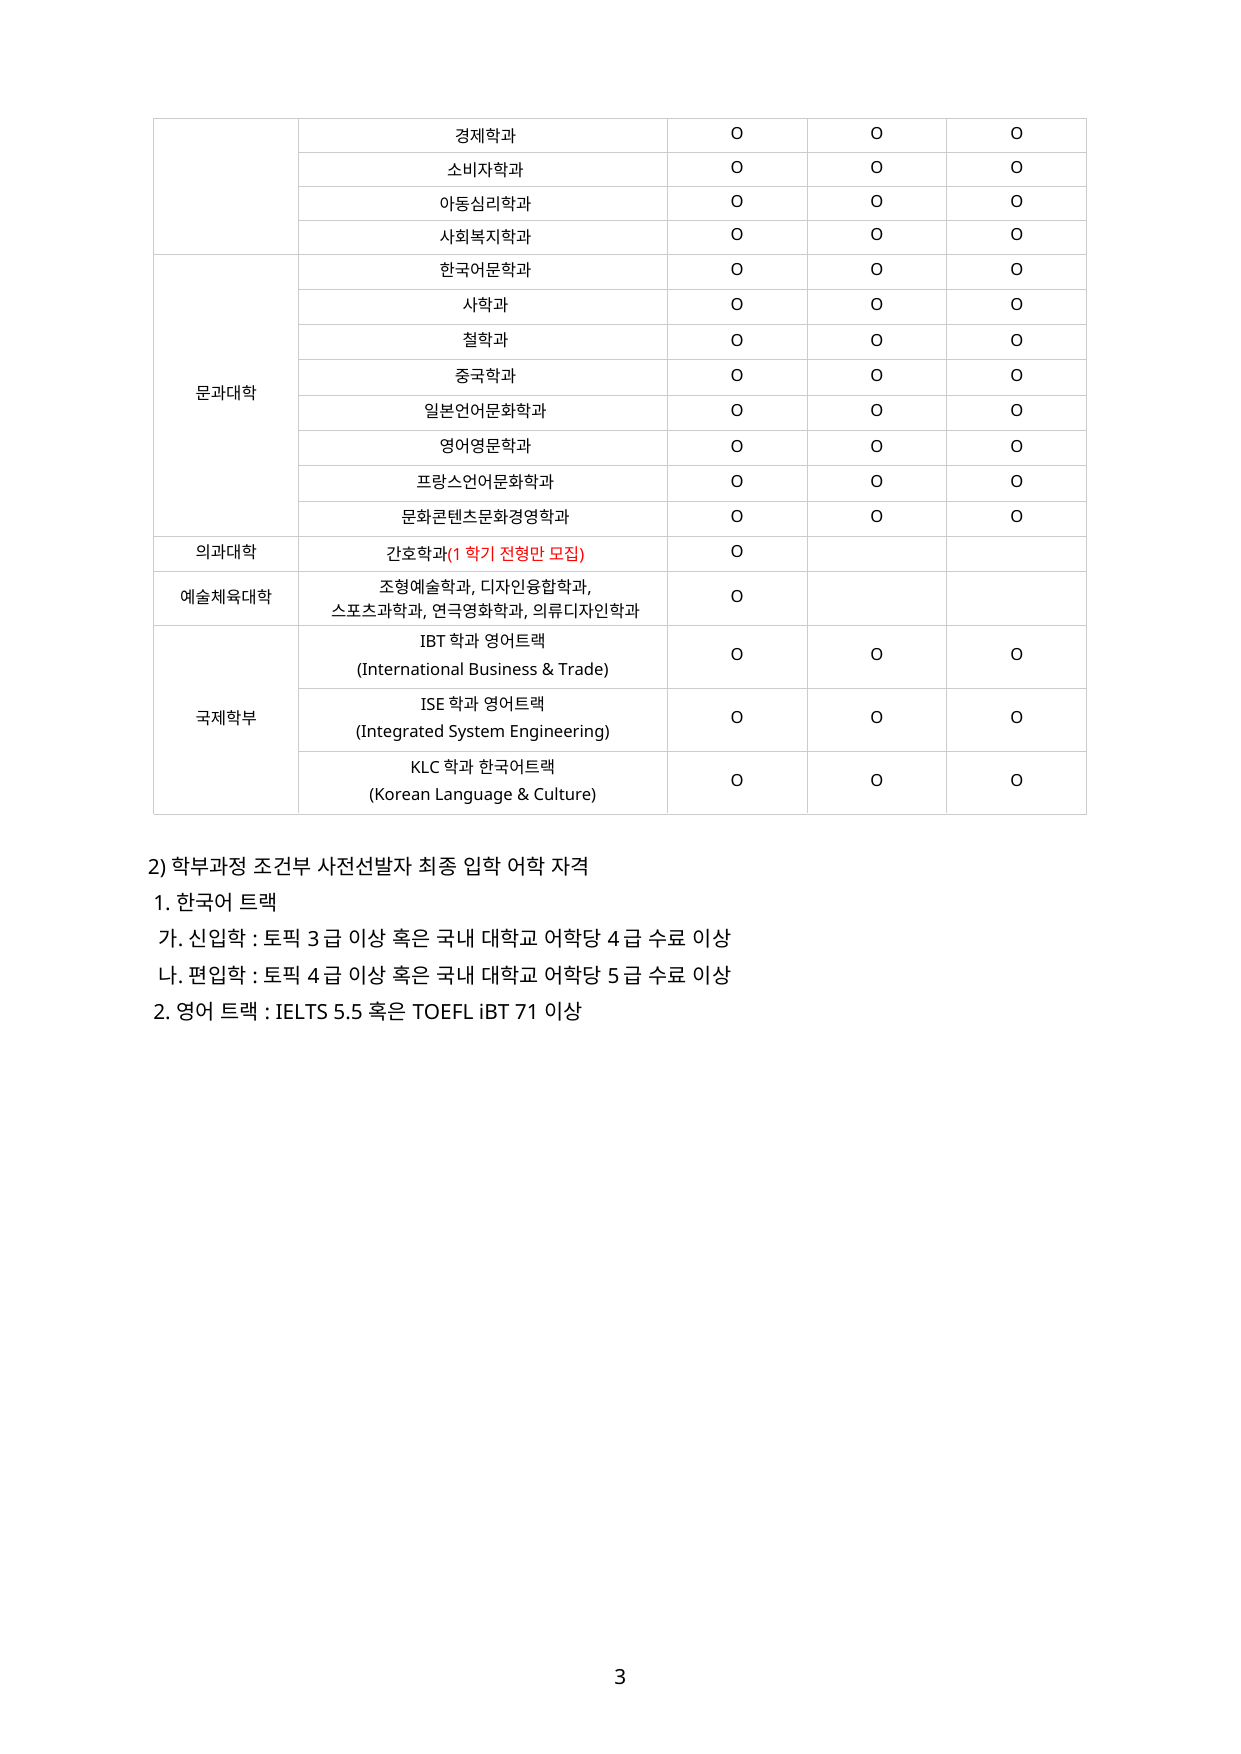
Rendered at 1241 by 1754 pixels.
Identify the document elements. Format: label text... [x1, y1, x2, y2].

table_cell O [668, 396, 807, 430]
table_cell O [668, 431, 807, 465]
table_cell [947, 537, 1086, 571]
text 2) 학부과정 조건부 사전선발자 최종 입학 어학 자격 [148, 850, 1093, 880]
table_cell 프랑스언어문화학과 [299, 466, 667, 501]
table_cell IBT학과 영어트랙 (International Business & Trade) [299, 626, 667, 688]
table_cell 조형예술학과, 디자인융합학과, 스포츠과학과, 연극영화학과, 의류디자인학과 [299, 572, 667, 625]
table_cell [808, 572, 946, 625]
table_cell O [808, 290, 946, 324]
table_cell O [808, 626, 946, 688]
table_cell 일본언어문화학과 [299, 396, 667, 430]
table_cell O [947, 626, 1086, 688]
table_cell O [668, 689, 807, 751]
table_cell 한국어문학과 [299, 255, 667, 289]
table_cell O [808, 360, 946, 395]
table_cell O [668, 187, 807, 219]
table_cell O [947, 325, 1086, 359]
table_cell O [947, 396, 1086, 430]
table_cell O [808, 396, 946, 430]
table_cell O [808, 752, 946, 813]
table_cell KLC학과 한국어트랙 (Korean Language & Culture) [299, 752, 667, 813]
table_cell O [947, 221, 1086, 253]
table_cell O [668, 502, 807, 536]
table_cell ISE학과 영어트랙 (Integrated System Engineering) [299, 689, 667, 751]
table_cell O [668, 290, 807, 324]
table_cell O [808, 502, 946, 536]
table_cell O [808, 187, 946, 219]
text 2. 영어 트랙 : IELTS 5.5 혹은 TOEFL iBT 71 이상 [148, 995, 1093, 1026]
table_cell O [668, 572, 807, 625]
table_cell O [808, 119, 946, 152]
table_cell 사학과 [299, 290, 667, 324]
table_cell O [668, 626, 807, 688]
table_cell O [808, 689, 946, 751]
table_cell 국제학부 [154, 626, 298, 813]
text 나. 편입학 : 토픽 4급 이상 혹은 국내 대학교 어학당 5급 수료 이상 [148, 959, 1093, 989]
table_cell O [808, 255, 946, 289]
table_cell [808, 537, 946, 571]
table_cell 의과대학 [154, 537, 298, 571]
table_cell O [947, 689, 1086, 751]
table_cell O [668, 360, 807, 395]
table_cell 사회복지학과 [299, 221, 667, 253]
table_cell O [808, 466, 946, 501]
table_cell O [668, 466, 807, 501]
table_cell 예술체육대학 [154, 572, 298, 625]
table_cell 중국학과 [299, 360, 667, 395]
table_cell 문화콘텐츠문화경영학과 [299, 502, 667, 536]
table_cell 소비자학과 [299, 153, 667, 186]
table_cell [947, 572, 1086, 625]
table_cell O [947, 502, 1086, 536]
table_cell O [947, 153, 1086, 186]
table_cell O [808, 325, 946, 359]
text 가. 신입학 : 토픽 3급 이상 혹은 국내 대학교 어학당 4급 수료 이상 [148, 923, 1093, 953]
table_cell O [947, 360, 1086, 395]
table_cell O [947, 255, 1086, 289]
table_cell 철학과 [299, 325, 667, 359]
table_cell O [668, 325, 807, 359]
text 1. 한국어 트랙 [148, 886, 1093, 917]
table_cell O [947, 290, 1086, 324]
table_cell O [668, 221, 807, 253]
table_cell O [668, 752, 807, 813]
table_cell O [668, 153, 807, 186]
table_cell O [947, 187, 1086, 219]
table_cell O [668, 255, 807, 289]
table_cell 아동심리학과 [299, 187, 667, 219]
table_cell O [947, 119, 1086, 152]
table_cell O [808, 431, 946, 465]
table_cell O [668, 119, 807, 152]
table_cell O [947, 466, 1086, 501]
table_cell 영어영문학과 [299, 431, 667, 465]
table_cell O [947, 752, 1086, 813]
table_cell 문과대학 [154, 255, 298, 536]
table_cell 경제학과 [299, 119, 667, 152]
table_cell 간호학과(1학기 전형만 모집) [299, 537, 667, 571]
table_cell O [668, 537, 807, 571]
table_cell O [808, 153, 946, 186]
table_cell O [808, 221, 946, 253]
table_cell O [947, 431, 1086, 465]
